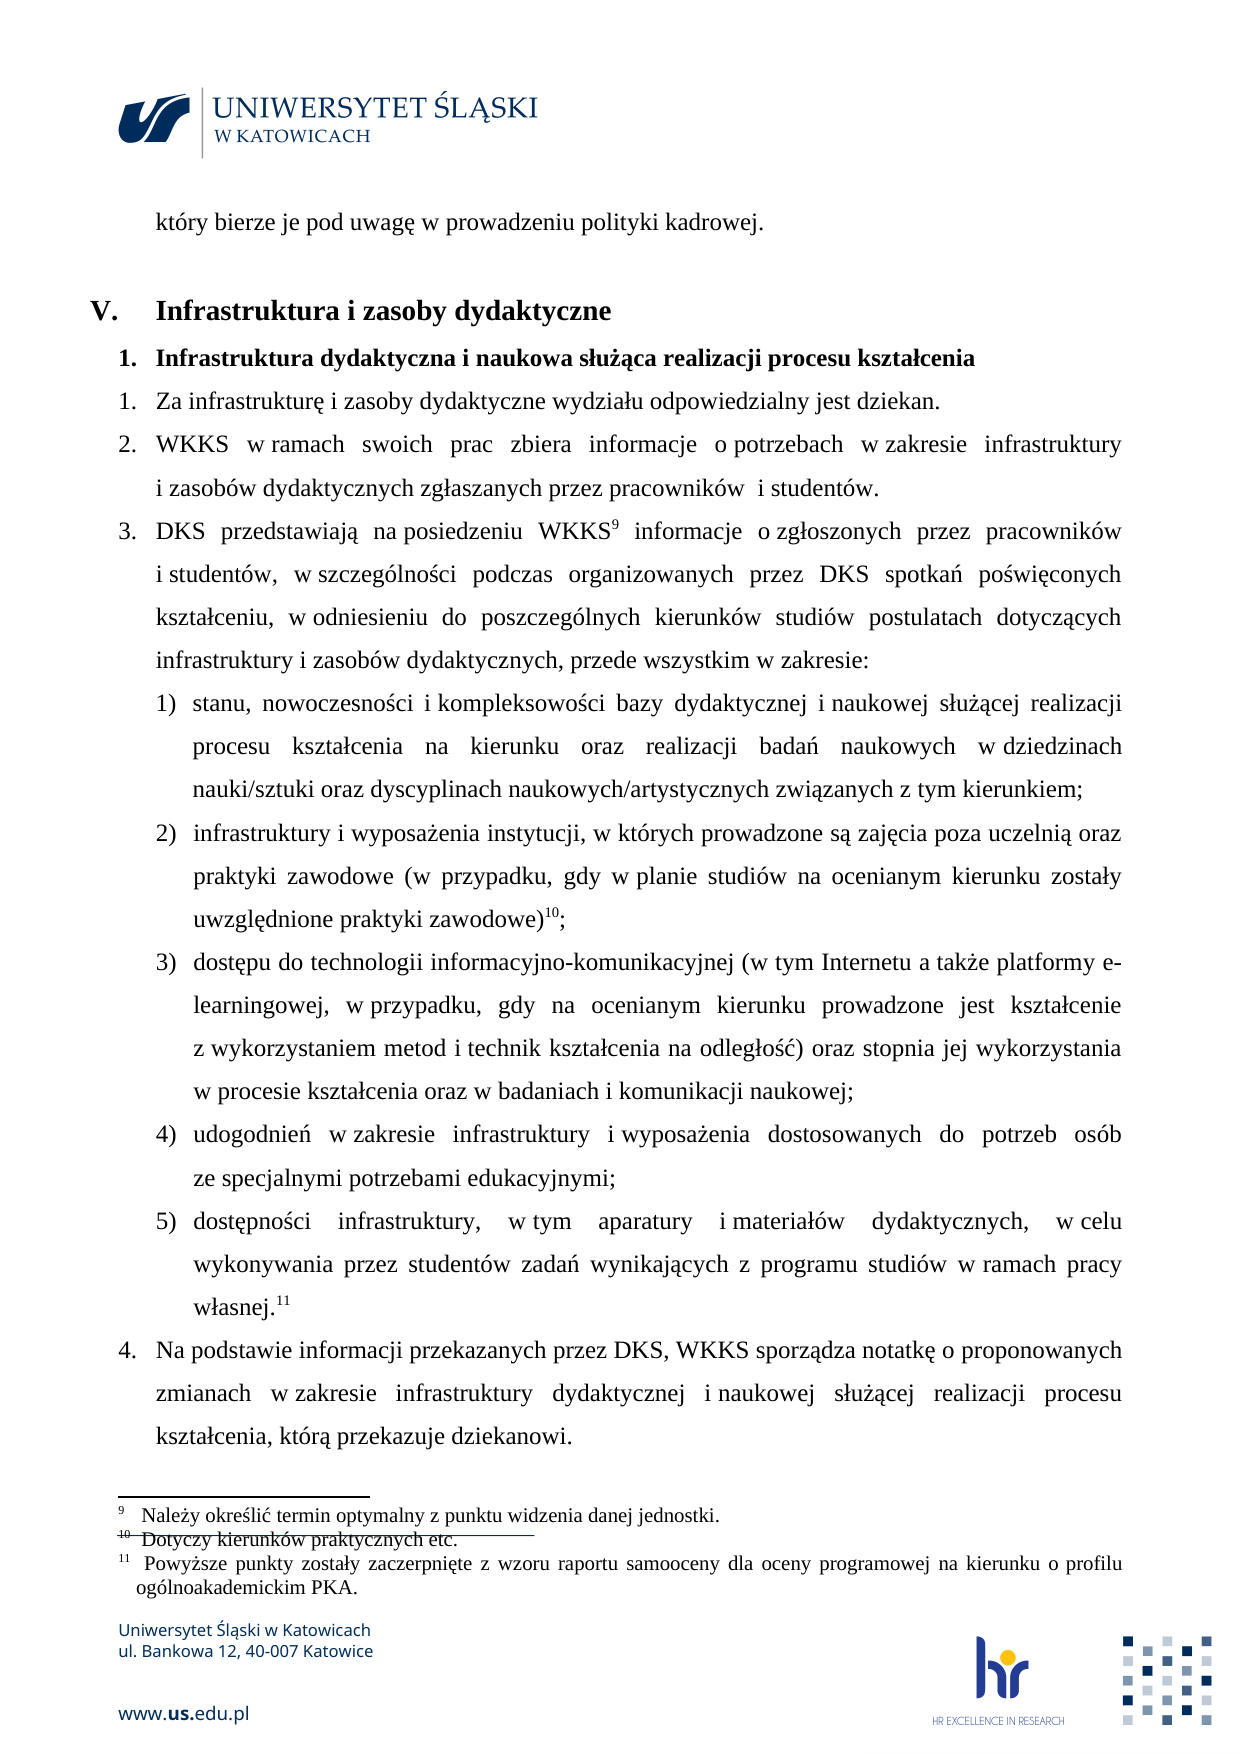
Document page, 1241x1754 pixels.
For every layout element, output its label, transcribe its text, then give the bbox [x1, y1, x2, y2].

list Infrastruktura i zasoby dydaktyczne [118, 293, 1122, 327]
list stanu, nowoczesności i kompleksowości bazy dydaktycznej i naukowej służącej realizacji procesu kształcenia na kierunku oraz realizacji badań naukowych w dziedzinach nauki/sztuki oraz dyscyplinach naukowych/artystycznych związanych z tym kierunkiem; [155, 688, 1122, 803]
list dostępności infrastruktury, w tym aparatury i materiałów dydaktycznych, w celu wykonywania przez studentów zadań wynikających z programu studiów w ramach pracy własnej. [156, 1206, 1122, 1321]
list udogodnień w zakresie infrastruktury i wyposażenia dostosowanych do potrzeb osób ze specjalnymi potrzebami edukacyjnymi; [156, 1119, 1122, 1191]
list dostępu do technologii informacyjno-komunikacyjnej (w tym Internetu a także platformy e-learningowej, w przypadku, gdy na ocenianym kierunku prowadzone jest kształcenie z wykorzystaniem metod i technik kształcenia na odległość) oraz stopnia jej wykorzystania w procesie kształcenia oraz w badaniach i komunikacji naukowej; [156, 947, 1122, 1105]
list Wnioski z monitoringu przekazywane są do końca miesiąca maja każdego roku dziekanowi, który bierze je pod uwagę w prowadzeniu polityki kadrowej. [118, 207, 1122, 236]
list Infrastruktura dydaktyczna i naukowa służąca realizacji procesu kształcenia [118, 343, 1122, 372]
picture [863, 1509, 1240, 1754]
list Na podstawie informacji przekazanych przez DKS, WKKS sporządza notatkę o proponowanych zmianach w zakresie infrastruktury dydaktycznej i naukowej służącej realizacji procesu kształcenia, którą przekazuje dziekanowi. [118, 1335, 1122, 1450]
picture [0, 1526, 535, 1544]
list WKKS w ramach swoich prac zbiera informacje o potrzebach w zakresie infrastruktury i zasobów dydaktycznych zgłaszanych przez pracowników i studentów. [118, 429, 1122, 501]
list DKS przedstawiają na posiedzeniu WKKS informacje o zgłoszonych przez pracowników i studentów, w szczególności podczas organizowanych przez DKS spotkań poświęconych kształceniu, w odniesieniu do poszczególnych kierunków studiów postulatach dotyczących infrastruktury i zasobów dydaktycznych, przede wszystkim w zakresie: [118, 516, 1122, 674]
picture [0, 0, 1241, 194]
picture [145, 1533, 153, 1544]
list Za infrastrukturę i zasoby dydaktyczne wydziału odpowiedzialny jest dziekan. [118, 386, 1122, 415]
list infrastruktury i wyposażenia instytucji, w których prowadzone są zajęcia poza uczelnią oraz praktyki zawodowe (w przypadku, gdy w planie studiów na ocenianym kierunku zostały uwzględnione praktyki zawodowe); [156, 818, 1122, 933]
